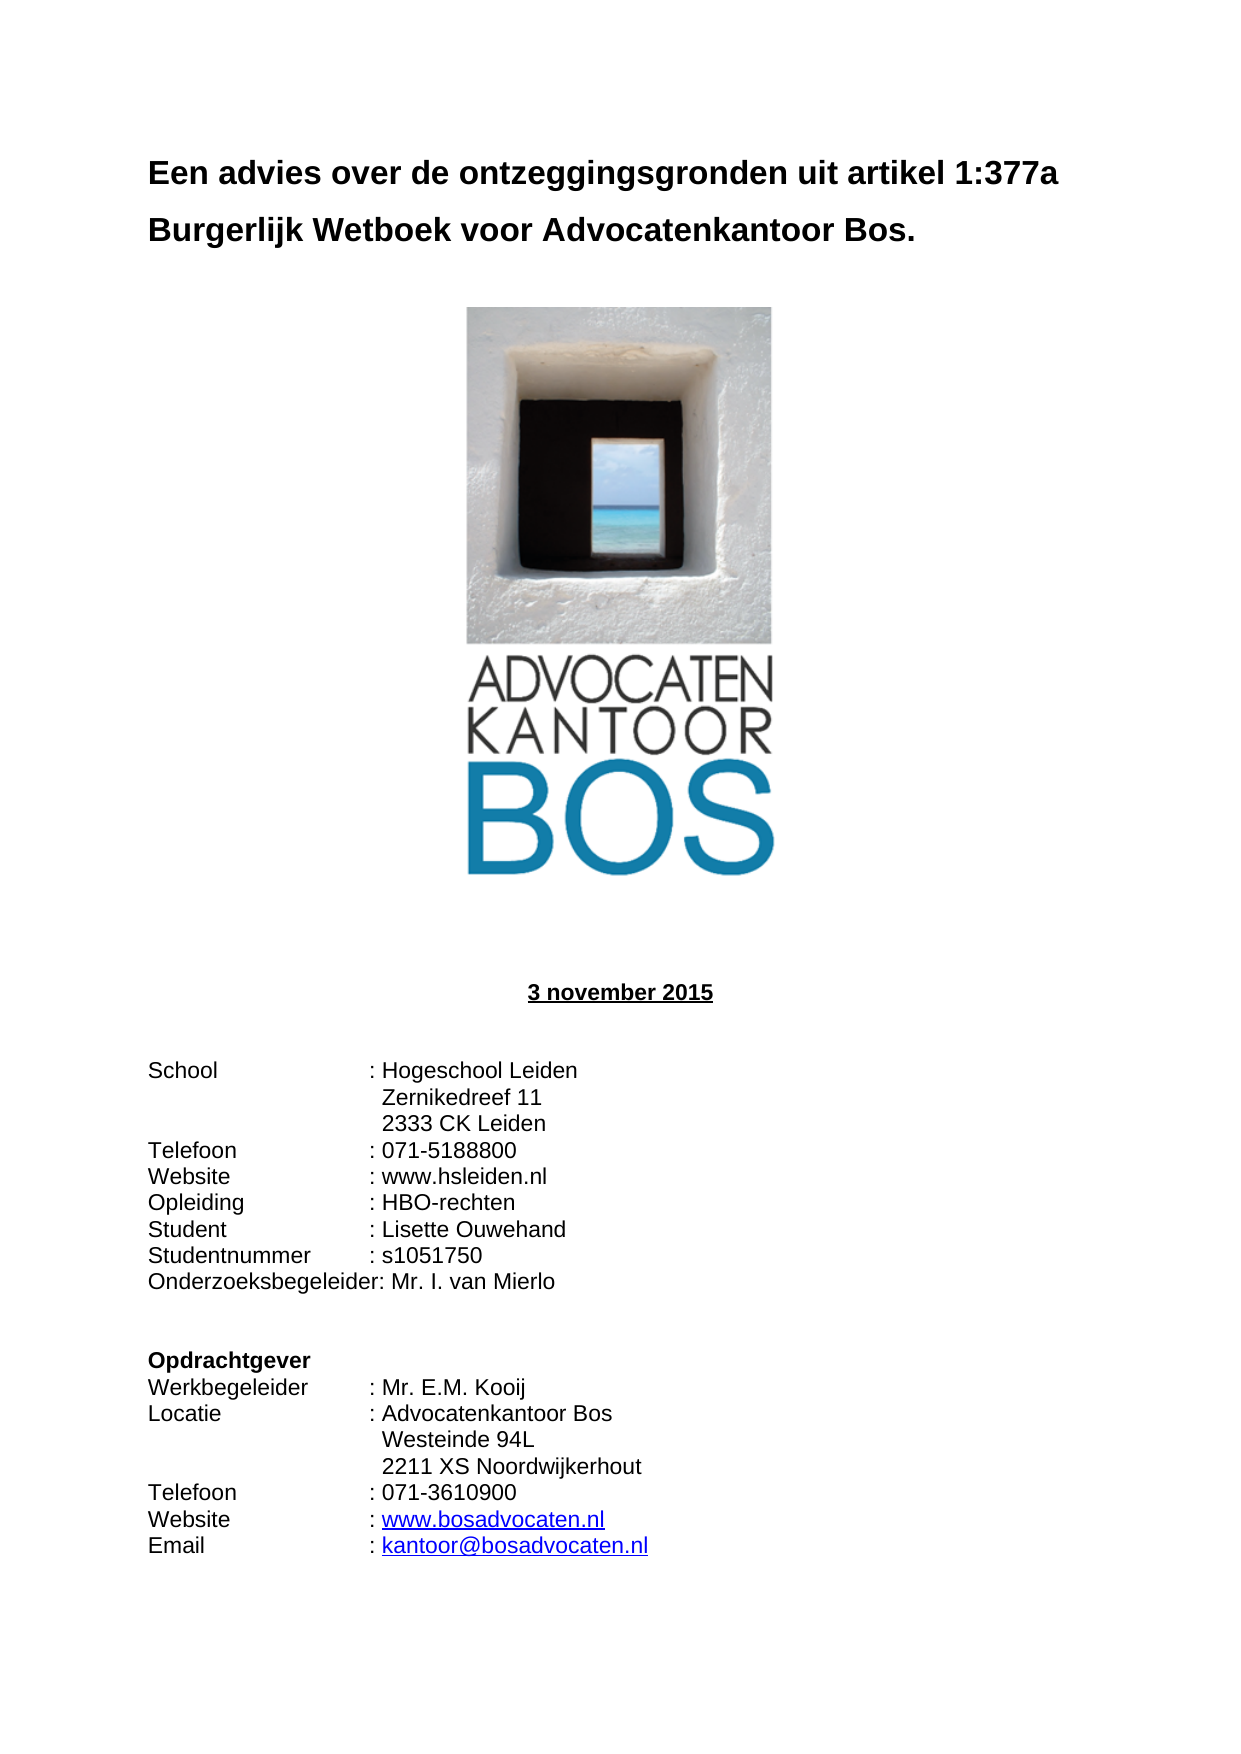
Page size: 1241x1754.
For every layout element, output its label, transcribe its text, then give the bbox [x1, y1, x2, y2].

text Een advies over de ontzeggingsgronden uit artikel 1:377a Burgerlijk Wetboek voor Advocatenkantoor Bos. [148, 153, 1093, 249]
text Werkbegeleider : Mr. E.M. Kooij [148, 1374, 1093, 1400]
text Telefoon : 071-5188800 [148, 1137, 1093, 1163]
text 3 november 2015 [148, 978, 1093, 1005]
text 2211 XS Noordwijkerhout [148, 1453, 1093, 1479]
text Website : www.bosadvocaten.nl [148, 1506, 1093, 1532]
picture [457, 307, 782, 925]
text 2333 CK Leiden [148, 1110, 1093, 1137]
text Telefoon : 071-3610900 [148, 1479, 1093, 1506]
text Zernikedreef 11 [148, 1084, 1093, 1110]
text Onderzoeksbegeleider: Mr. I. van Mierlo [148, 1268, 1093, 1295]
text School : Hogeschool Leiden [148, 1057, 1093, 1084]
text Email : kantoor@bosadvocaten.nl [148, 1532, 1093, 1558]
text Website : www.hsleiden.nl [148, 1163, 1093, 1189]
text Westeinde 94L [369, 1426, 1093, 1453]
text Locatie : Advocatenkantoor Bos [148, 1400, 1093, 1426]
text Student : Lisette Ouwehand Studentnummer : s1051750 [148, 1216, 1093, 1268]
text Opleiding : HBO-rechten [148, 1189, 1093, 1216]
text Opdrachtgever [148, 1347, 1093, 1374]
